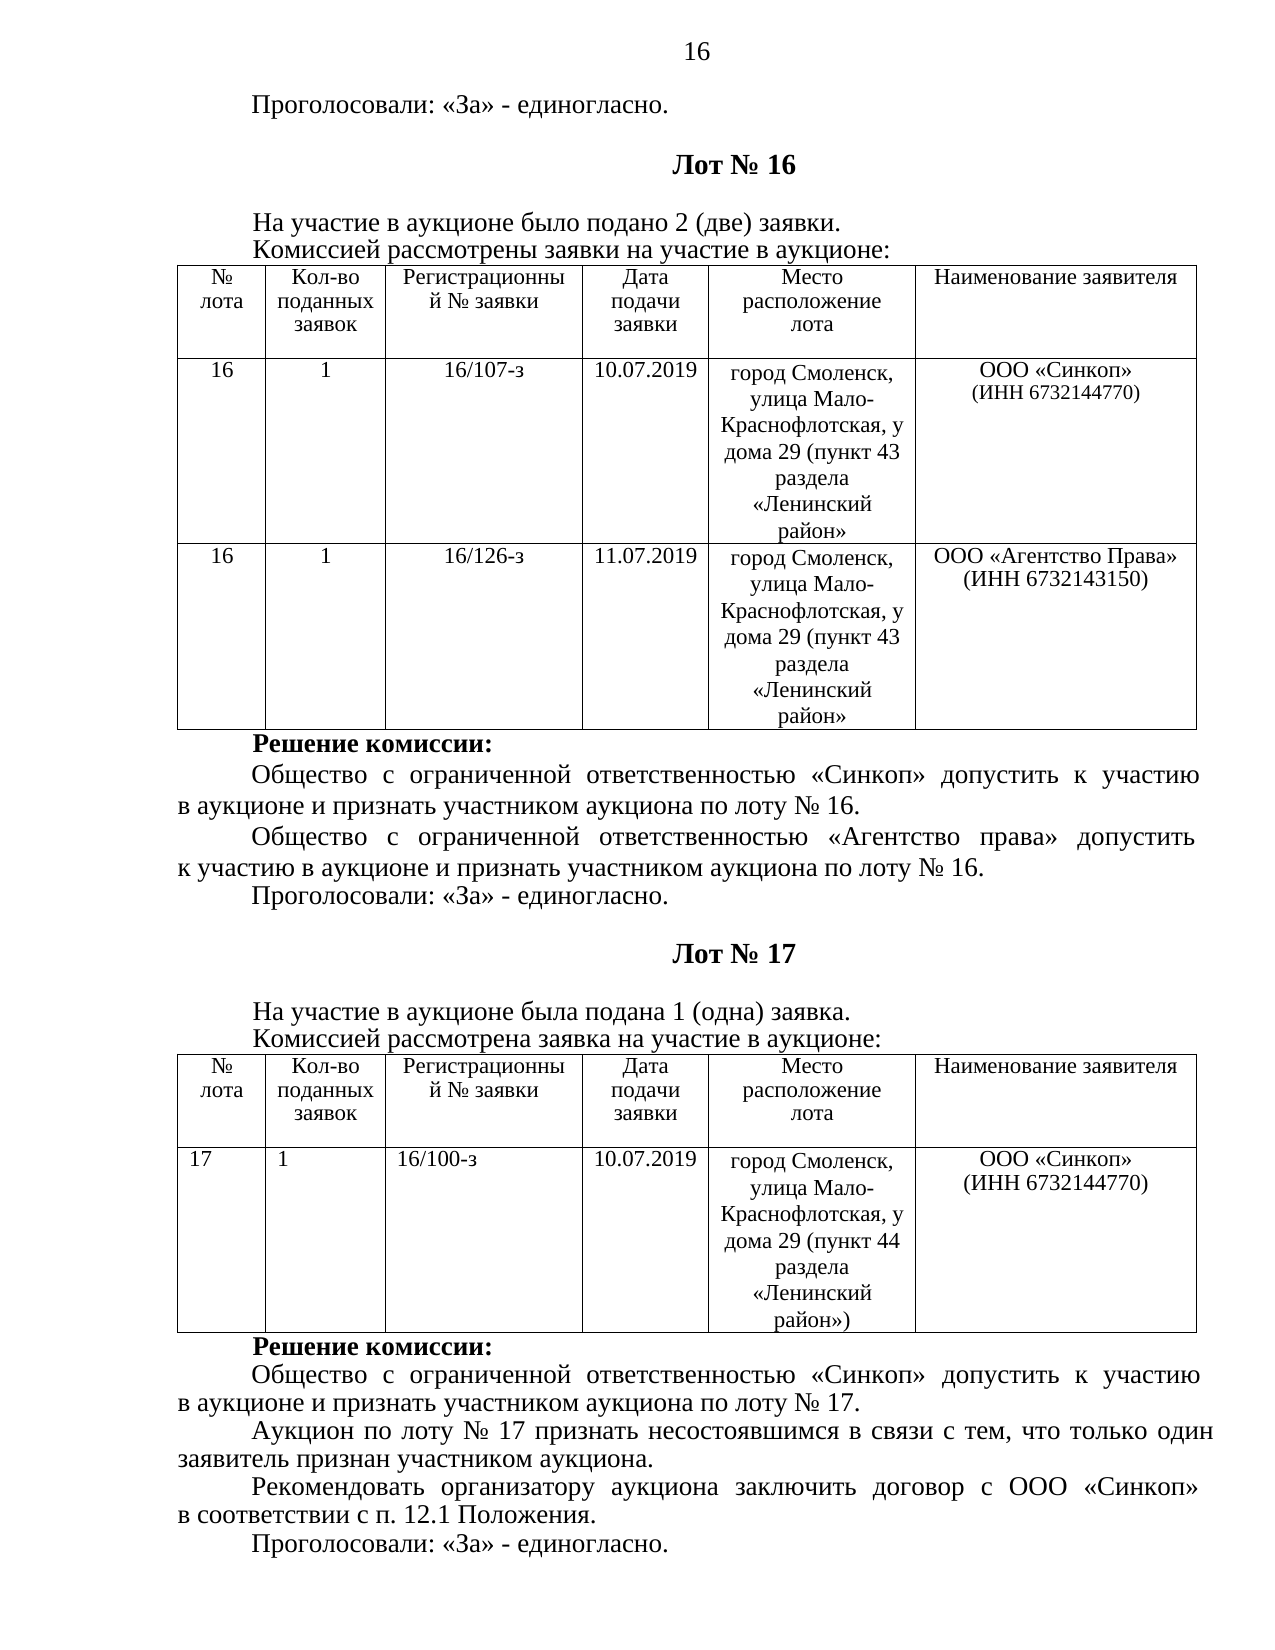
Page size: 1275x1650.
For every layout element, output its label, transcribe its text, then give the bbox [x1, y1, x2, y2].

table_cell 17 [178, 1148, 265, 1332]
table_cell город Смоленск, улица Мало-Краснофлотская, у дома 29 (пункт 43 раздела «Ленинский район» [709, 359, 915, 543]
table_header Место расположение лота [709, 1055, 915, 1147]
table_header Регистрационный № заявки [386, 266, 582, 358]
text На участие в аукционе была подана 1 (одна) заявка. [177, 997, 1216, 1026]
table_cell ООО «Агентство Права» (ИНН 6732143150) [916, 544, 1196, 729]
text Аукцион по лоту № 17 признать несостоявшимся в связи с тем, что только один заявитель признан участником аукциона. [177, 1417, 1216, 1473]
table_header Кол-во поданных заявок [266, 266, 385, 358]
text Лот № 17 [177, 939, 1216, 969]
table_header № лота [178, 1055, 265, 1147]
text Проголосовали: «За» - единогласно. [177, 91, 1216, 119]
text Общество с ограниченной ответственностью «Синкоп» допустить к участию в аукционе и признать участником аукциона по лоту № 16. [177, 758, 1216, 820]
table_cell 16 [178, 359, 265, 543]
text Лот № 16 [177, 150, 1216, 181]
table_cell 11.07.2019 [583, 544, 708, 729]
text Комиссией рассмотрена заявка на участие в аукционе: [177, 1026, 1216, 1053]
table_cell 16/100-з [386, 1148, 582, 1332]
table_header Наименование заявителя [916, 266, 1196, 358]
table_header № лота [178, 266, 265, 358]
table_cell 10.07.2019 [583, 1148, 708, 1332]
table_cell 10.07.2019 [583, 359, 708, 543]
table_cell 1 [266, 1148, 385, 1332]
table_cell 1 [266, 359, 385, 543]
text Решение комиссии: [177, 1333, 1216, 1361]
table_cell 16 [178, 544, 265, 729]
table_header Кол-во поданных заявок [266, 1055, 385, 1147]
table_cell ООО «Синкоп» (ИНН 6732144770) [916, 1148, 1196, 1332]
text Комиссией рассмотрены заявки на участие в аукционе: [177, 237, 1216, 264]
table_cell ООО «Синкоп» (ИНН 6732144770) [916, 359, 1196, 543]
table_header Наименование заявителя [916, 1055, 1196, 1147]
table_header Место расположение лота [709, 266, 915, 358]
table_header Дата подачи заявки [583, 266, 708, 358]
text Решение комиссии: [177, 730, 1216, 758]
text Общество с ограниченной ответственностью «Агентство права» допустить к участию в аукционе и признать участником аукциона по лоту № 16. [177, 820, 1216, 882]
text Общество с ограниченной ответственностью «Синкоп» допустить к участию в аукционе и признать участником аукциона по лоту № 17. [177, 1361, 1216, 1417]
text Проголосовали: «За» - единогласно. [177, 882, 1216, 910]
table_cell 1 [266, 544, 385, 729]
table_cell город Смоленск, улица Мало-Краснофлотская, у дома 29 (пункт 43 раздела «Ленинский район» [709, 544, 915, 729]
table_header Дата подачи заявки [583, 1055, 708, 1147]
table_cell 16/126-з [386, 544, 582, 729]
table_cell 16/107-з [386, 359, 582, 543]
table_cell город Смоленск, улица Мало-Краснофлотская, у дома 29 (пункт 44 раздела «Ленинский район») [709, 1148, 915, 1332]
table_header Регистрационный № заявки [386, 1055, 582, 1147]
text На участие в аукционе было подано 2 (две) заявки. [177, 208, 1216, 237]
text Рекомендовать организатору аукциона заключить договор с ООО «Синкоп» в соответствии с п. 12.1 Положения. [177, 1473, 1216, 1529]
text Проголосовали: «За» - единогласно. [177, 1529, 1216, 1558]
